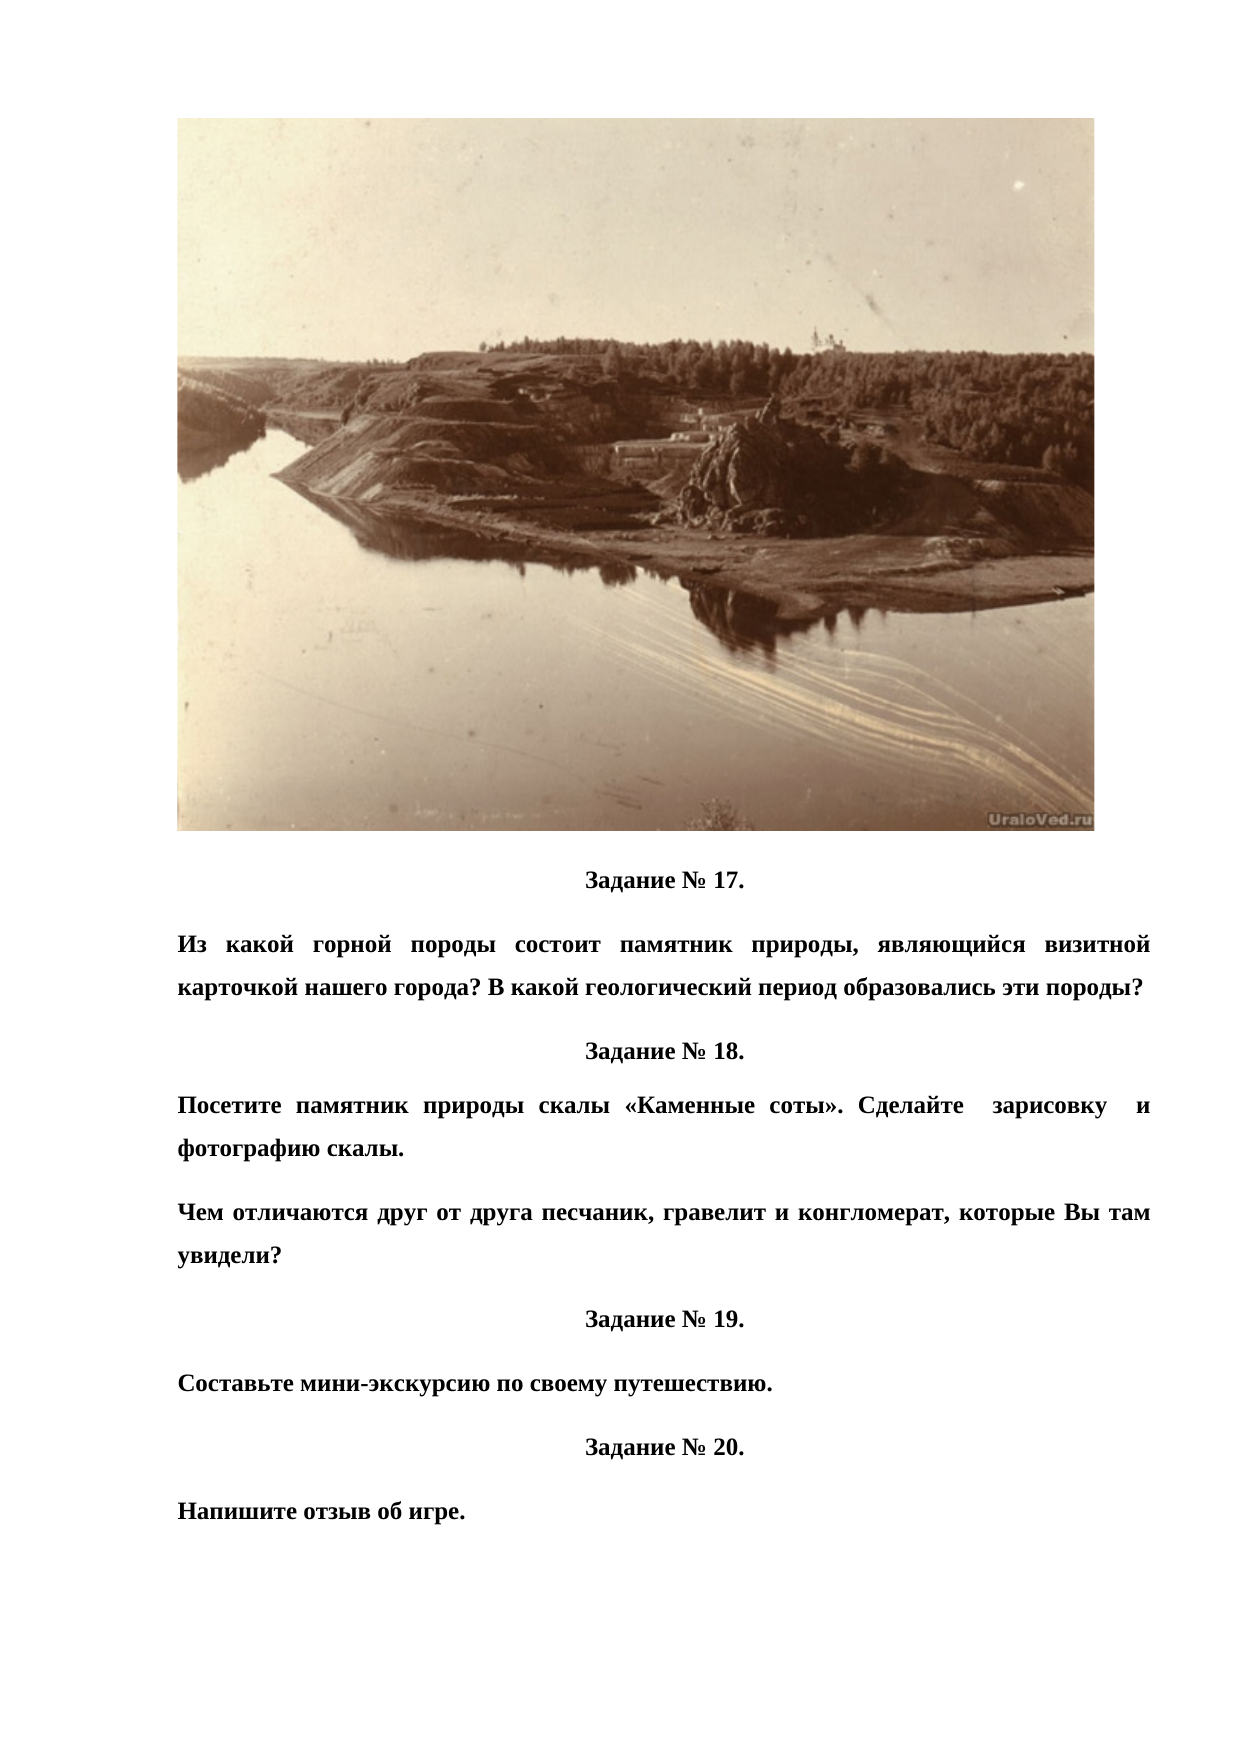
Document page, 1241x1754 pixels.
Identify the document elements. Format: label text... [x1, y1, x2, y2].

text Задание № 19. [177, 1304, 1152, 1333]
text Задание № 18. [177, 1036, 1152, 1065]
text Задание № 20. [177, 1432, 1152, 1461]
text Чем отличаются друг от друга песчаник, гравелит и конгломерат, которые Вы там увидели? [177, 1197, 1152, 1269]
text Посетите памятник природы скалы «Каменные соты». Сделайте зарисовку и фотографию скалы. [177, 1090, 1152, 1162]
text Из какой горной породы состоит памятник природы, являющийся визитной карточкой нашего города? В какой геологический период образовались эти породы? [177, 929, 1152, 1001]
text Составьте мини-экскурсию по своему путешествию. [177, 1368, 1152, 1397]
text Задание № 17. [177, 865, 1152, 894]
text Напишите отзыв об игре. [177, 1496, 1152, 1525]
picture [177, 118, 1095, 831]
